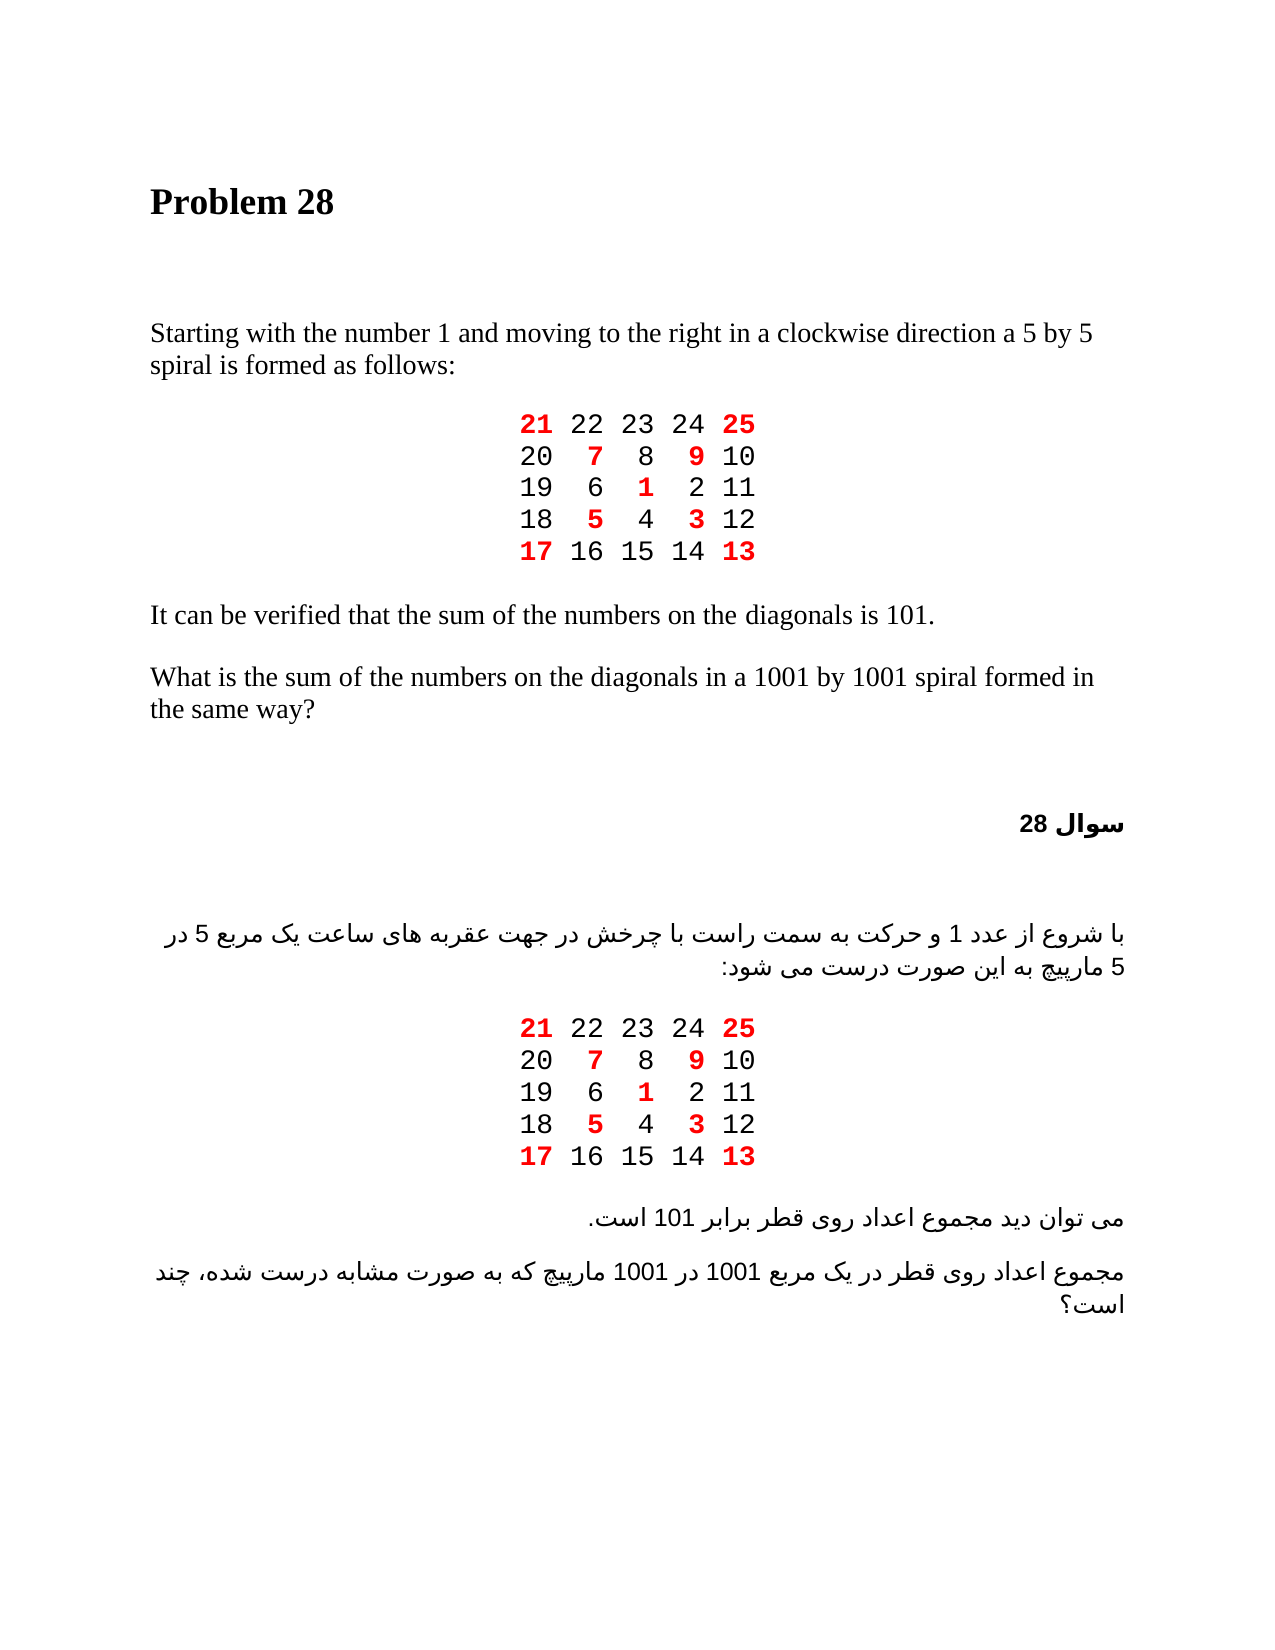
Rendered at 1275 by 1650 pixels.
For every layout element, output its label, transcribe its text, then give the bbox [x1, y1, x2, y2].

text What is the sum of the numbers on the diagonals in a 1001 by 1001 spiral formed in the same way? [150, 660, 1125, 724]
text می توان دید مجموع اعداد روی قطر برابر 101 است. [150, 1203, 1125, 1232]
text 21 22 23 24 25 20 7 8 9 10 19 6 1 2 11 18 5 4 3 12 17 16 15 14 13 [150, 1014, 1125, 1174]
text It can be verified that the sum of the numbers on the diagonals is 101. [150, 598, 1125, 631]
text سوال 28 [150, 809, 1125, 838]
text مجموع اعداد روی قطر در یک مربع 1001 در 1001 مارپیچ که به صورت مشابه درست شده، چند است؟ [150, 1257, 1125, 1318]
text 21 22 23 24 25 20 7 8 9 10 19 6 1 2 11 18 5 4 3 12 17 16 15 14 13 [150, 409, 1125, 569]
subtitle Problem 28 [150, 179, 1125, 222]
text Starting with the number 1 and moving to the right in a clockwise direction a 5 by 5 spiral is formed as follows: [150, 316, 1125, 380]
text با شروع از عدد 1 و حرکت به سمت راست با چرخش در جهت عقربه های ساعت یک مربع 5 در 5 مارپیچ به این صورت درست می شود: [150, 919, 1125, 981]
